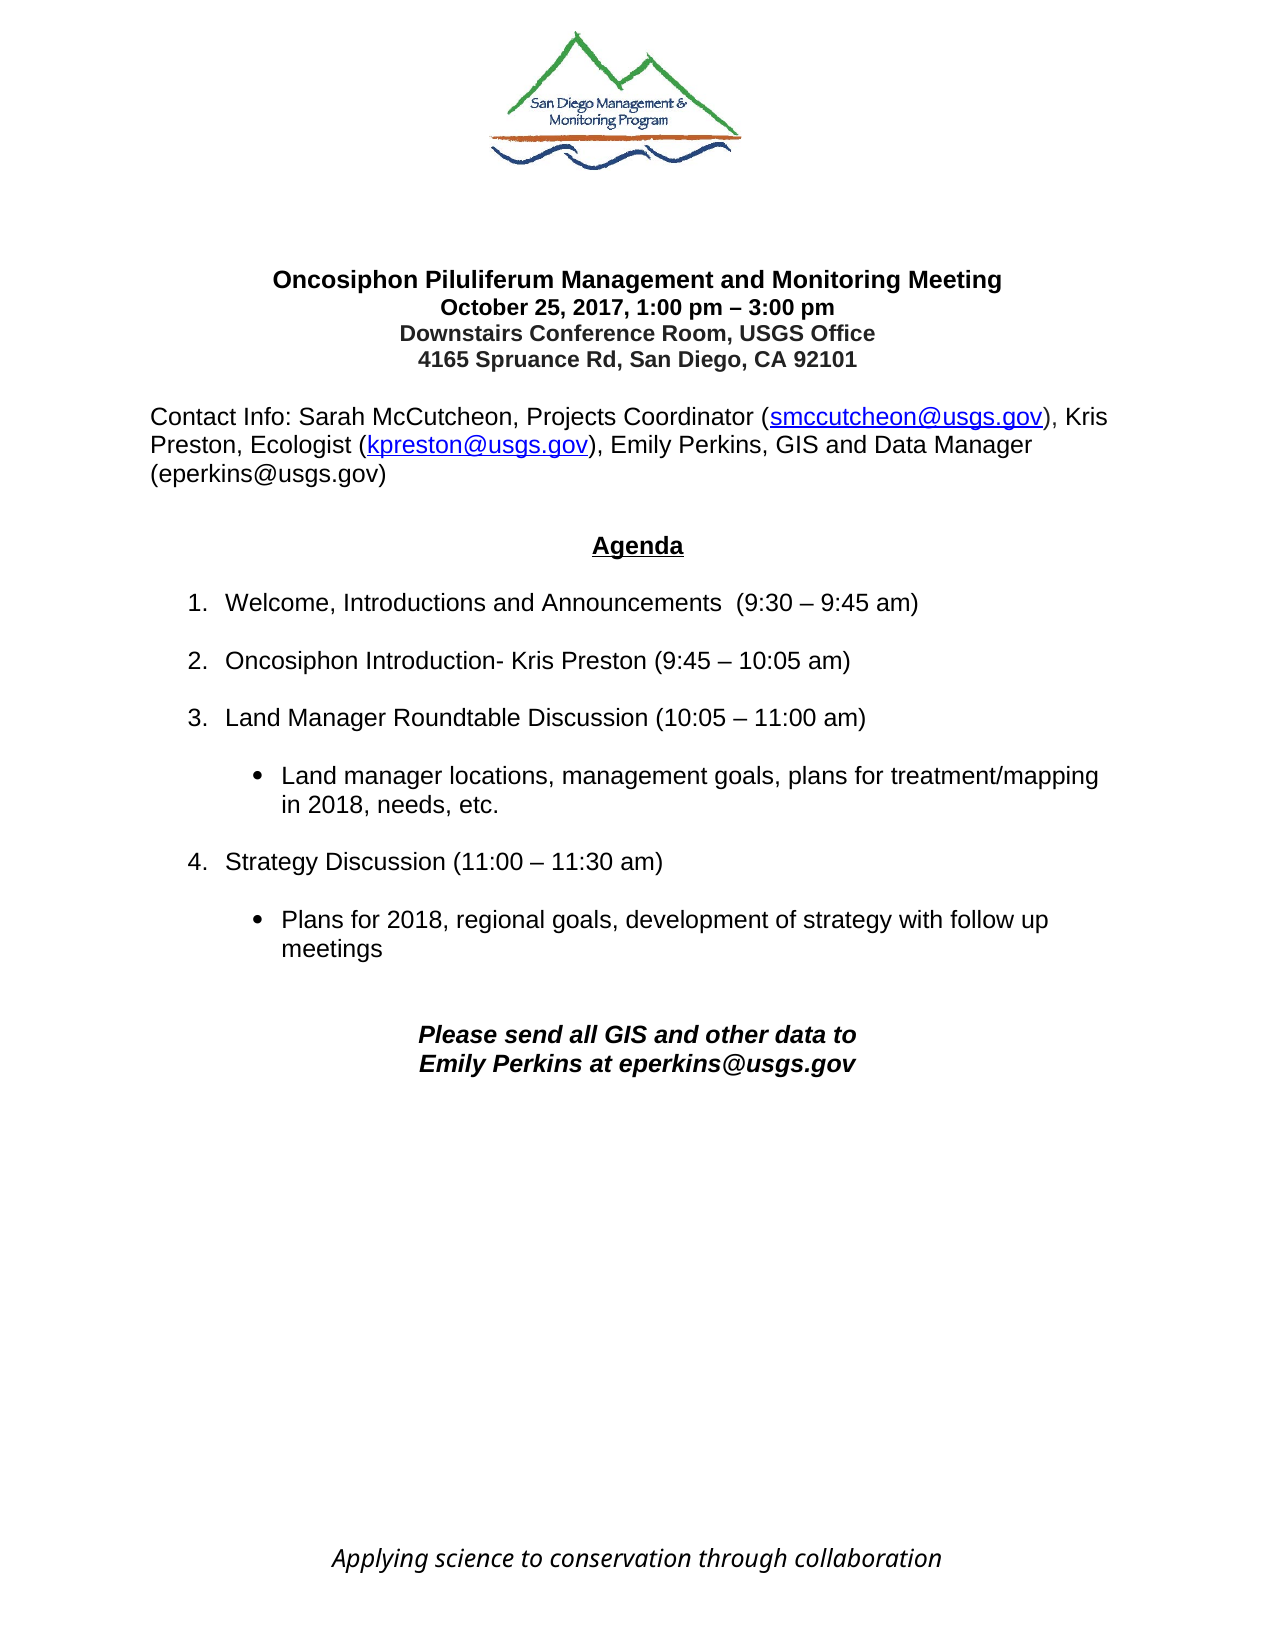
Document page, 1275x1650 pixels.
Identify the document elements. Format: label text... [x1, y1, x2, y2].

picture [489, 31, 742, 171]
list Plans for 2018, regional goals, development of strategy with follow up meetings [253, 905, 1125, 962]
list Land manager locations, management goals, plans for treatment/mapping in 2018, needs, etc. [253, 761, 1125, 818]
list Welcome, Introductions and Announcements (9:30 – 9:45 am) [187, 588, 1125, 617]
text 4165 Spruance Rd, San Diego, CA 92101 [150, 346, 1125, 373]
text Downstairs Conference Room, USGS Office [150, 320, 1125, 346]
list Oncosiphon Introduction- Kris Preston (9:45 – 10:05 am) [187, 646, 1125, 675]
text Please send all GIS and other data to [150, 1020, 1125, 1049]
text Contact Info: Sarah McCutcheon, Projects Coordinator (smccutcheon@usgs.gov), Kris Preston, Ecologist (kpreston@usgs.gov), Emily Perkins, GIS and Data Manager (eperkins@usgs.gov) [150, 402, 1125, 488]
text Oncosiphon Piluliferum Management and Monitoring Meeting [150, 265, 1125, 294]
list Land Manager Roundtable Discussion (10:05 – 11:00 am) [187, 703, 1125, 732]
text Agenda [150, 531, 1125, 560]
text Emily Perkins at eperkins@usgs.gov [150, 1049, 1125, 1077]
text October 25, 2017, 1:00 pm – 3:00 pm [150, 294, 1125, 320]
list Strategy Discussion (11:00 – 11:30 am) [187, 847, 1125, 876]
